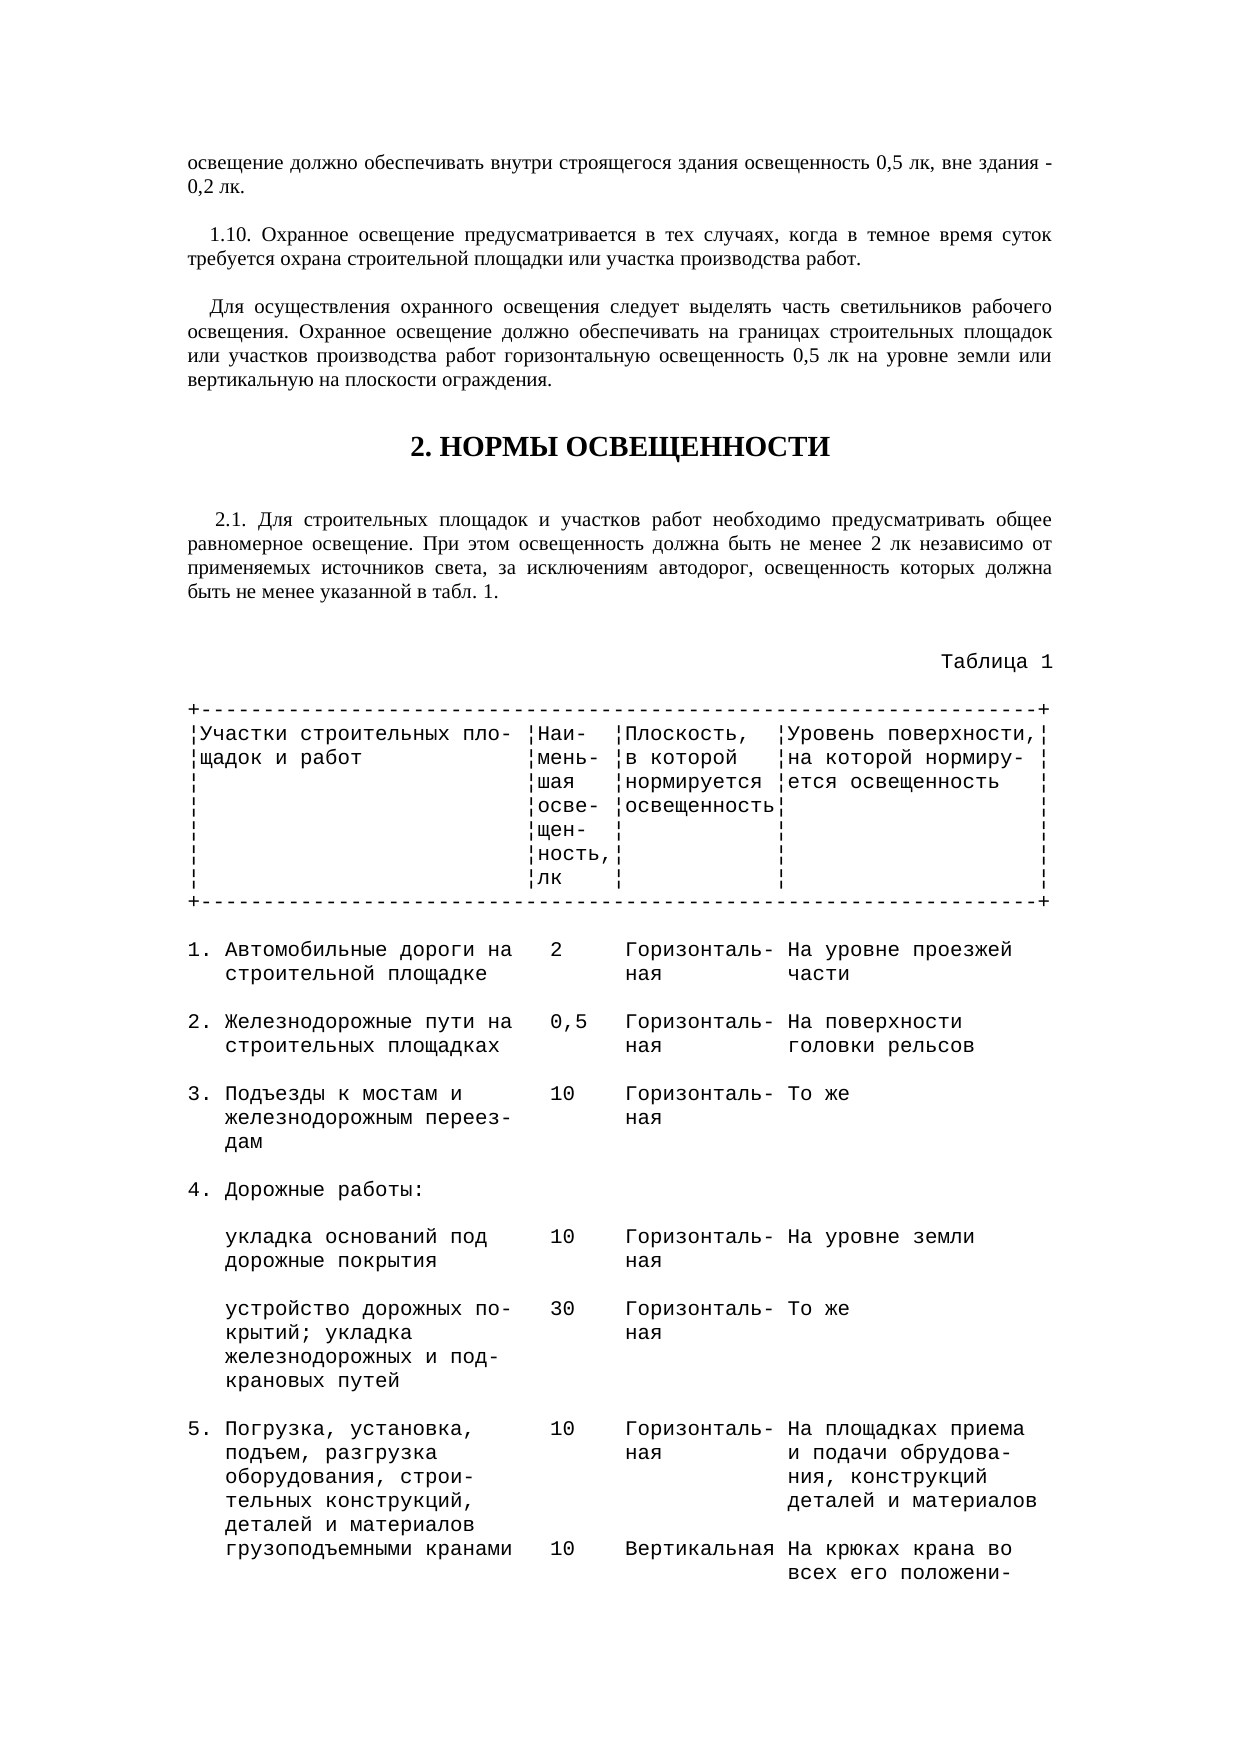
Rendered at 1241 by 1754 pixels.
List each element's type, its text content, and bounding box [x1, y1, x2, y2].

text ¦ ¦шая ¦нормируется ¦ется освещенность ¦ [187, 771, 1053, 795]
text железнодорожных и под- [187, 1346, 1053, 1370]
text +-------------------------------------------------------------------+ [187, 699, 1053, 723]
text 2.1. Для строительных площадок и участков работ необходимо предусматривать общее равномерное освещение. При этом освещенность должна быть не менее 2 лк независимо от применяемых источников света, за исключениям автодорог, освещенность которых должна быть не менее указанной в табл. 1. [187, 507, 1053, 603]
text устройство дорожных по- 30 Горизонталь- То же [187, 1298, 1053, 1322]
text 4. Дорожные работы: [187, 1178, 1053, 1202]
text 1.10. Охранное освещение предусматривается в тех случаях, когда в темное время суток требуется охрана строительной площадки или участка производства работ. [187, 198, 1053, 270]
text строительной площадке ная части [187, 963, 1053, 987]
text 1. Автомобильные дороги на 2 Горизонталь- На уровне проезжей [187, 939, 1053, 963]
text ¦ ¦осве- ¦освещенность¦ ¦ [187, 795, 1053, 819]
text крановых путей [187, 1370, 1053, 1394]
text подъем, разгрузка ная и подачи обрудова- [187, 1442, 1053, 1466]
text ¦ ¦лк ¦ ¦ ¦ [187, 867, 1053, 891]
text ¦щадок и работ ¦мень- ¦в которой ¦на которой нормиру- ¦ [187, 747, 1053, 771]
text дорожные покрытия ная [187, 1250, 1053, 1274]
text ¦ ¦щен- ¦ ¦ ¦ [187, 819, 1053, 843]
text тельных конструкций, деталей и материалов [187, 1490, 1053, 1514]
text ¦Участки строительных пло- ¦Наи- ¦Плоскость, ¦Уровень поверхности,¦ [187, 723, 1053, 747]
text +-------------------------------------------------------------------+ [187, 891, 1053, 915]
text крытий; укладка ная [187, 1322, 1053, 1346]
text дам [187, 1131, 1053, 1154]
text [187, 150, 1053, 198]
text 2. Железнодорожные пути на 0,5 Горизонталь- На поверхности [187, 1011, 1053, 1035]
text строительных площадках ная головки рельсов [187, 1035, 1053, 1059]
text 3. Подъезды к мостам и 10 Горизонталь- То же [187, 1083, 1053, 1107]
text деталей и материалов [187, 1514, 1053, 1538]
text укладка оснований под 10 Горизонталь- На уровне земли [187, 1226, 1053, 1250]
text оборудования, строи- ния, конструкций [187, 1466, 1053, 1490]
text Для осуществления охранного освещения следует выделять часть светильников рабочего освещения. Охранное освещение должно обеспечивать на границах строительных площадок или участков производства работ горизонтальную освещенность 0,5 лк на уровне земли или вертикальную на плоскости ограждения. [187, 270, 1053, 391]
text грузоподъемными кранами 10 Вертикальная На крюках крана во [187, 1538, 1053, 1562]
text всех его положени- [187, 1562, 1053, 1586]
text 2. НОРМЫ ОСВЕЩЕННОСТИ [187, 429, 1053, 497]
text 5. Погрузка, установка, 10 Горизонталь- На площадках приема [187, 1418, 1053, 1442]
text Таблица 1 [187, 651, 1053, 675]
text железнодорожным переез- ная [187, 1107, 1053, 1131]
text ¦ ¦ность,¦ ¦ ¦ [187, 843, 1053, 867]
